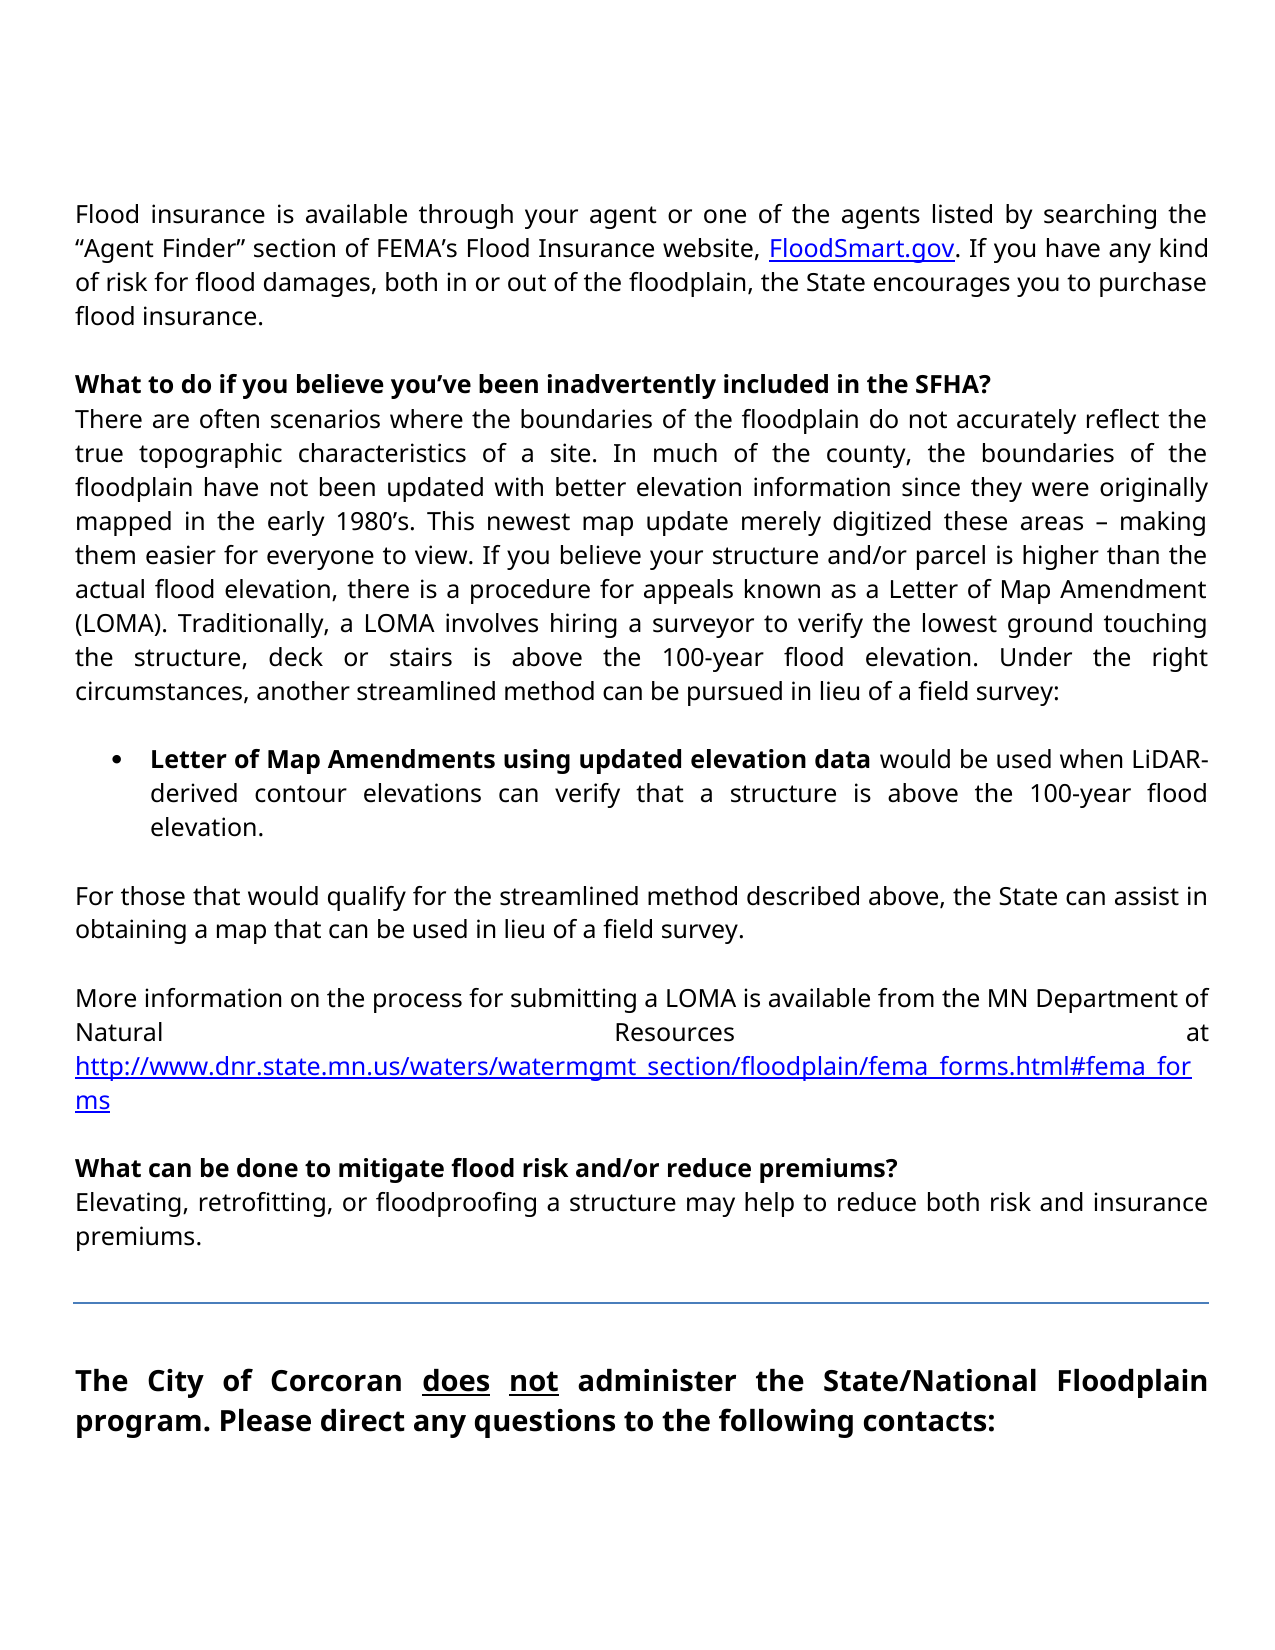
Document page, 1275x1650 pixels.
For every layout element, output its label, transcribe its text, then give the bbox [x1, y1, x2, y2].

text What to do if you believe you’ve been inadvertently included in the SFHA? [75, 367, 1209, 401]
text There are often scenarios where the boundaries of the floodplain do not accurately reflect the true topographic characteristics of a site. In much of the county, the boundaries of the floodplain have not been updated with better elevation information since they were originally mapped in the early 1980’s. This newest map update merely digitized these areas – making them easier for everyone to view. If you believe your structure and/or parcel is higher than the actual flood elevation, there is a procedure for appeals known as a Letter of Map Amendment (LOMA). Traditionally, a LOMA involves hiring a surveyor to verify the lowest ground touching the structure, deck or stairs is above the 100-year flood elevation. Under the right circumstances, another streamlined method can be pursued in lieu of a field survey: [75, 401, 1209, 708]
text Elevating, retrofitting, or floodproofing a structure may help to reduce both risk and insurance premiums. [75, 1185, 1209, 1253]
text For those that would qualify for the streamlined method described above, the State can assist in obtaining a map that can be used in lieu of a field survey. [75, 878, 1209, 946]
text Flood insurance is available through your agent or one of the agents listed by searching the “Agent Finder” section of FEMA’s Flood Insurance website, FloodSmart.gov. If you have any kind of risk for flood damages, both in or out of the floodplain, the State encourages you to purchase flood insurance. [75, 197, 1209, 333]
text What can be done to mitigate flood risk and/or reduce premiums? [75, 1151, 1209, 1185]
text More information on the process for submitting a LOMA is available from the MN Department of Natural Resources at http://www.dnr.state.mn.us/waters/watermgmt_section/floodplain/fema_forms.html#fema_forms [75, 980, 1209, 1117]
list Letter of Map Amendments using updated elevation data would be used when LiDAR-derived contour elevations can verify that a structure is above the 100-year flood elevation. [112, 742, 1209, 844]
text The City of Corcoran does not administer the State/National Floodplain program. Please direct any questions to the following contacts: [75, 1321, 1209, 1440]
